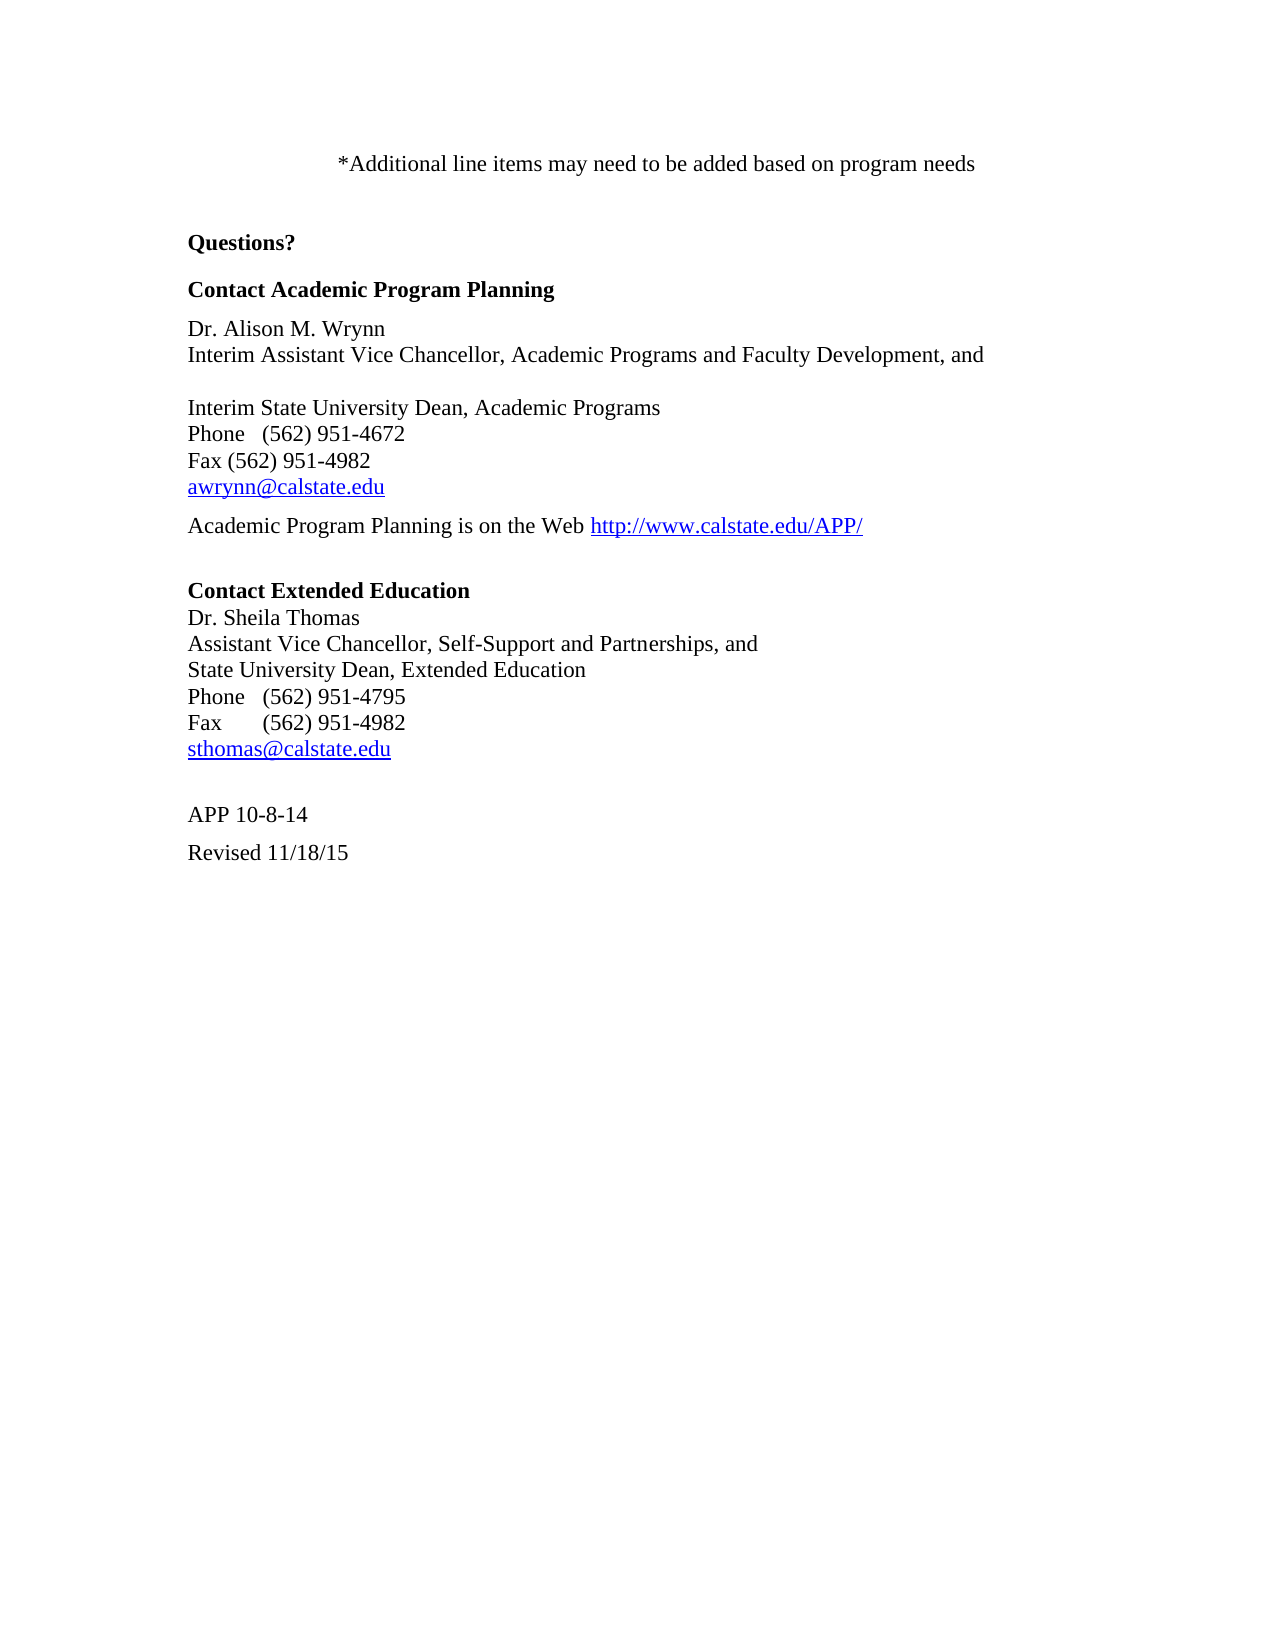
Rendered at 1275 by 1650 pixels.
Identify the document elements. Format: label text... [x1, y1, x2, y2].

text Phone (562) 951-4672 [187, 421, 1087, 447]
text Phone (562) 951-4795 [187, 683, 1087, 709]
text Contact Extended Education [187, 577, 1087, 604]
text sthomas@calstate.edu [187, 735, 1087, 762]
text awrynn@calstate.edu [187, 473, 1087, 499]
text Fax (562) 951-4982 [187, 447, 1087, 473]
text Dr. Alison M. Wrynn [187, 315, 1087, 341]
text Interim Assistant Vice Chancellor, Academic Programs and Faculty Development, and Interim State University Dean, Academic Programs [187, 341, 1087, 421]
text APP 10-8-14 [187, 801, 1087, 827]
text Academic Program Planning is on the Web http://www.calstate.edu/APP/ [187, 512, 1087, 538]
text Revised 11/18/15 [187, 839, 1087, 866]
text Dr. Sheila Thomas Assistant Vice Chancellor, Self-Support and Partnerships, and [187, 604, 1087, 656]
text Questions? [187, 229, 1087, 255]
subtitle Contact Academic Program Planning [187, 276, 1087, 303]
text State University Dean, Extended Education [187, 656, 1087, 683]
text Fax (562) 951-4982 [187, 709, 1087, 735]
text *Additional line items may need to be added based on program needs [187, 150, 1087, 176]
